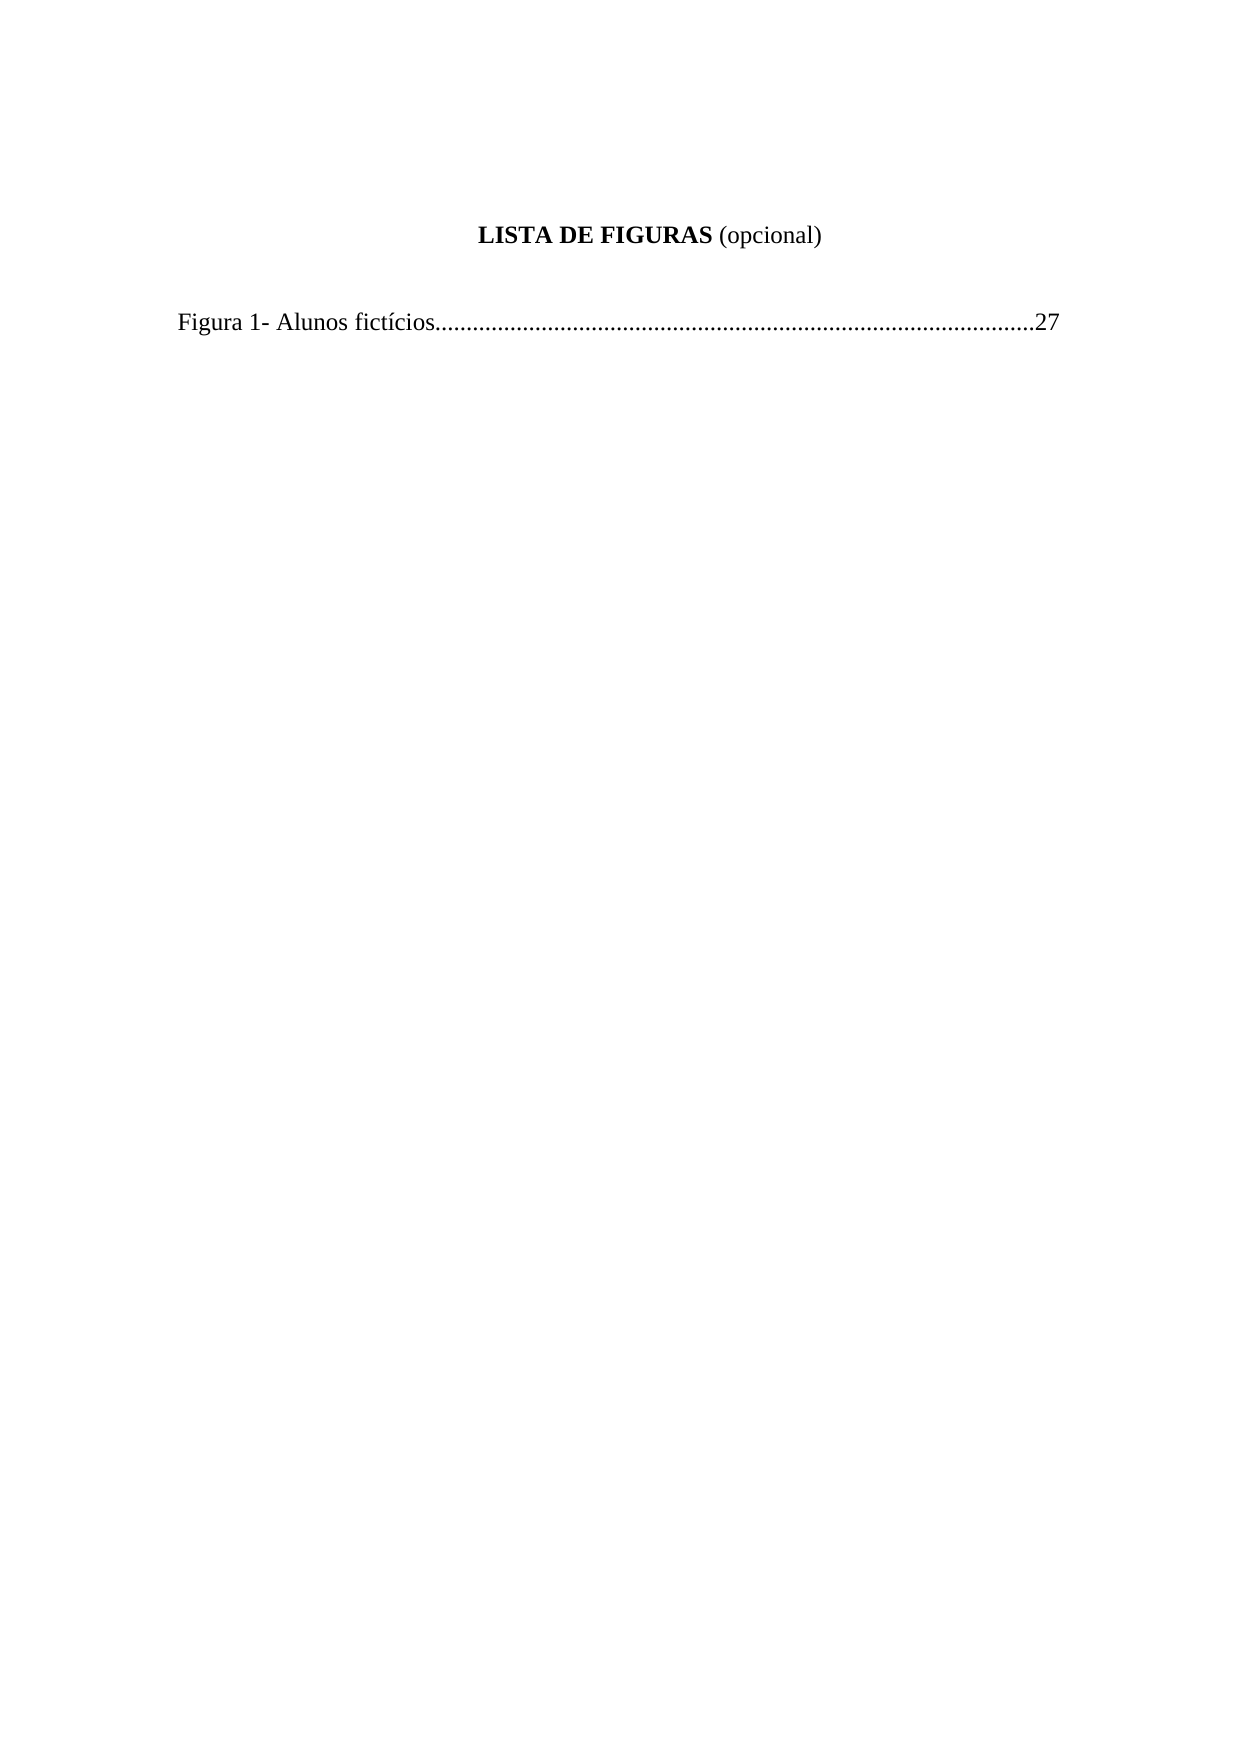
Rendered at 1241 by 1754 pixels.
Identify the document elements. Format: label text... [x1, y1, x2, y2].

text Figura 1- Alunos fictícios................................................................................................27 [177, 307, 1122, 335]
text LISTA DE FIGURAS (opcional) [177, 220, 1122, 249]
